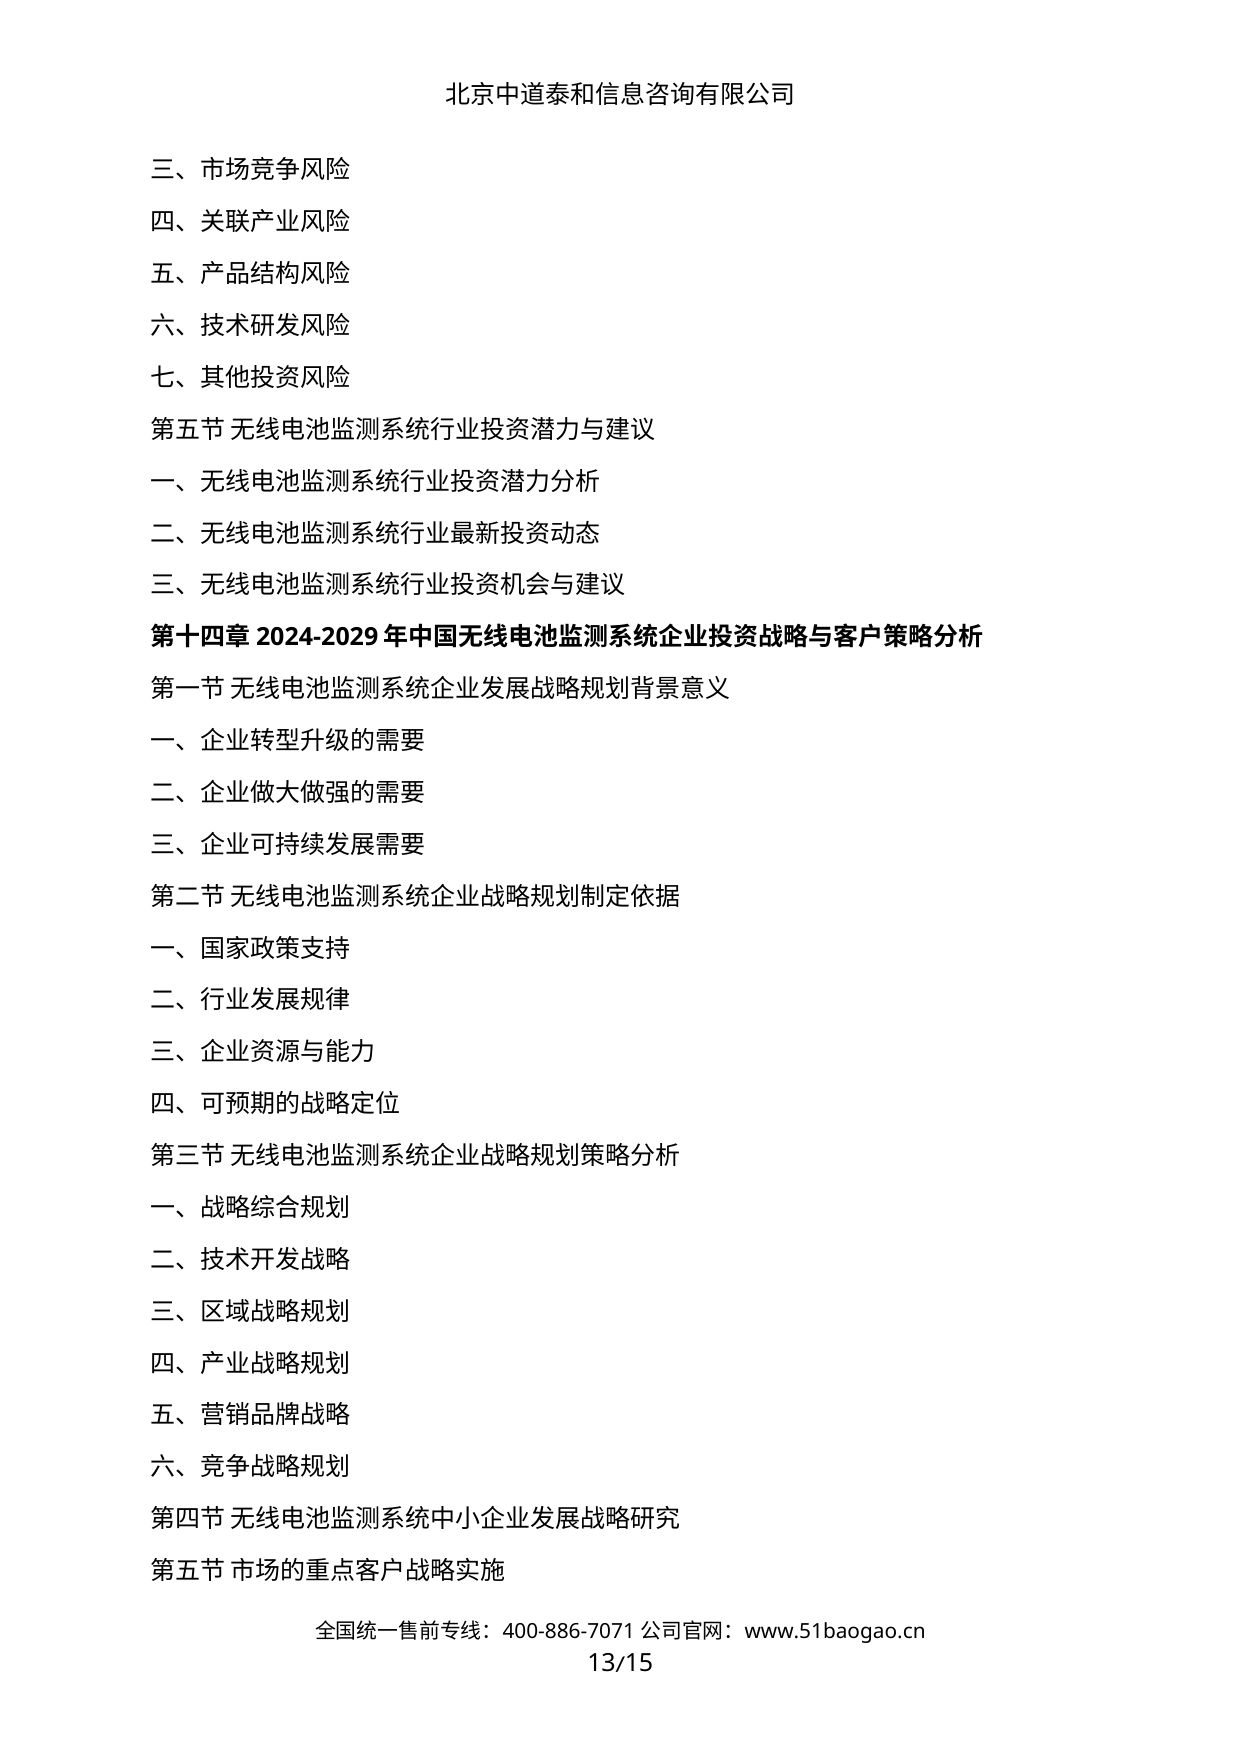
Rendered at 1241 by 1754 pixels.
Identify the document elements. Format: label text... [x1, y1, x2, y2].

text 第三节 无线电池监测系统企业战略规划策略分析 [150, 1136, 1090, 1172]
text 六、竞争战略规划 [150, 1447, 1090, 1483]
text 三、无线电池监测系统行业投资机会与建议 [150, 565, 1090, 601]
text 第二节 无线电池监测系统企业战略规划制定依据 [150, 876, 1090, 912]
text 一、战略综合规划 [150, 1187, 1090, 1224]
text 三、市场竞争风险 [150, 150, 1090, 186]
text 二、无线电池监测系统行业最新投资动态 [150, 513, 1090, 549]
text 二、企业做大做强的需要 [150, 772, 1090, 809]
text 四、产业战略规划 [150, 1343, 1090, 1379]
text 五、营销品牌战略 [150, 1395, 1090, 1431]
text 二、技术开发战略 [150, 1239, 1090, 1276]
text 第五节 市场的重点客户战略实施 [150, 1551, 1090, 1587]
text 第四节 无线电池监测系统中小企业发展战略研究 [150, 1499, 1090, 1535]
text 四、关联产业风险 [150, 202, 1090, 238]
text 五、产品结构风险 [150, 254, 1090, 290]
text 一、国家政策支持 [150, 928, 1090, 964]
text 第十四章 2024-2029年中国无线电池监测系统企业投资战略与客户策略分析 [150, 617, 1090, 653]
text 第五节 无线电池监测系统行业投资潜力与建议 [150, 409, 1090, 446]
text 第一节 无线电池监测系统企业发展战略规划背景意义 [150, 669, 1090, 705]
text 六、技术研发风险 [150, 306, 1090, 342]
text 一、无线电池监测系统行业投资潜力分析 [150, 461, 1090, 497]
text 三、企业资源与能力 [150, 1032, 1090, 1068]
text 七、其他投资风险 [150, 357, 1090, 394]
text 四、可预期的战略定位 [150, 1084, 1090, 1120]
text 三、区域战略规划 [150, 1291, 1090, 1327]
text 一、企业转型升级的需要 [150, 721, 1090, 757]
text 三、企业可持续发展需要 [150, 824, 1090, 861]
text 二、行业发展规律 [150, 980, 1090, 1016]
